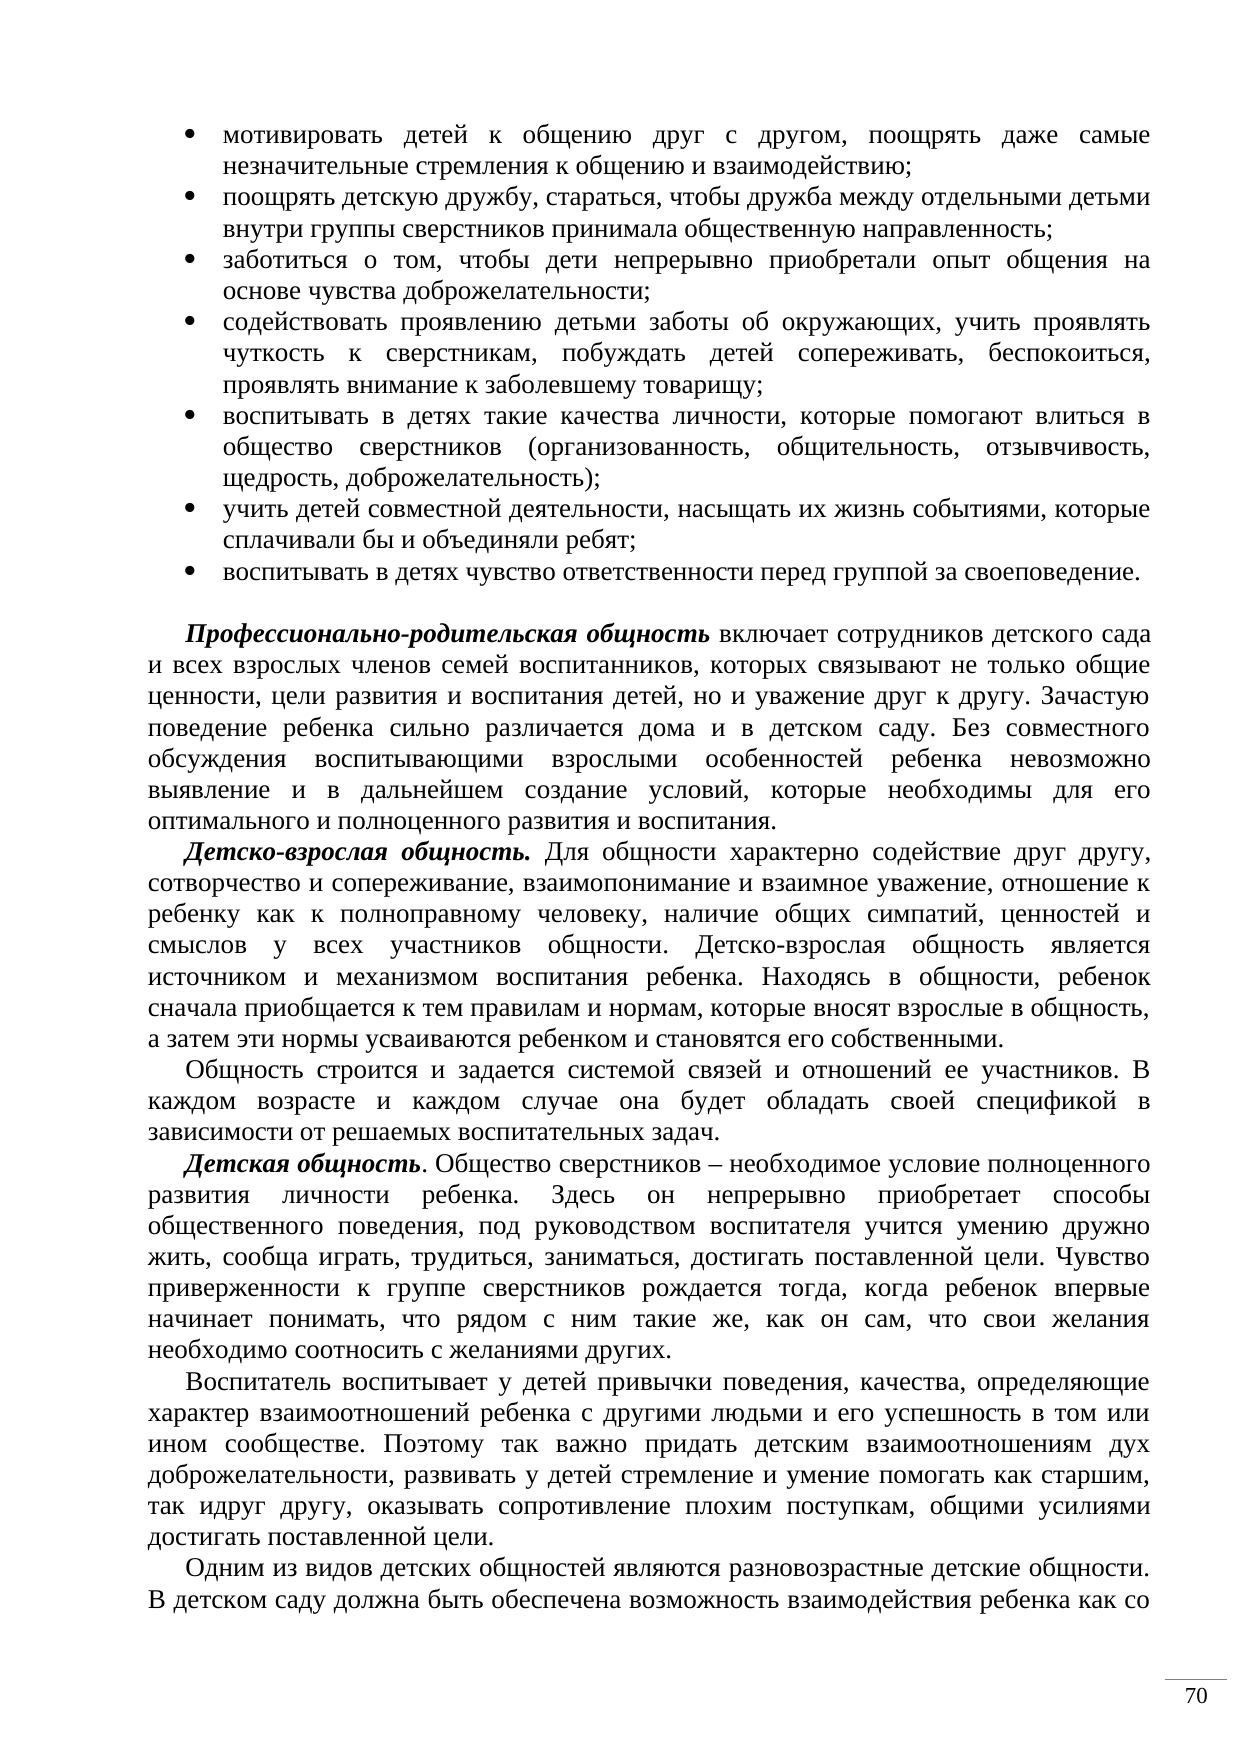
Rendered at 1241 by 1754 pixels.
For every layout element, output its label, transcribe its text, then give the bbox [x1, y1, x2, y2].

list поощрять детскую дружбу, стараться, чтобы дружба между отдельными детьми внутри группы сверстников принимала общественную направленность; [185, 181, 1152, 243]
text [148, 1552, 1152, 1614]
list воспитывать в детях чувство ответственности перед группой за своеповедение. [185, 555, 1152, 586]
text Профессионально-родительская общность включает сотрудников детского сада и всех взрослых членов семей воспитанников, которых связывают не только общие ценности, цели развития и воспитания детей, но и уважение друг к другу. Зачастую поведение ребенка сильно различается дома и в детском саду. Без совместного обсуждения воспитывающими взрослыми особенностей ребенка невозможно выявление и в дальнейшем создание условий, которые необходимы для его оптимального и полноценного развития и воспитания. [148, 617, 1152, 835]
list содействовать проявлению детьми заботы об окружающих, учить проявлять чуткость к сверстникам, побуждать детей сопереживать, беспокоиться, проявлять внимание к заболевшему товарищу; [185, 305, 1152, 399]
text Общность строится и задается системой связей и отношений ее участников. В каждом возрасте и каждом случае она будет обладать своей спецификой в зависимости от решаемых воспитательных задач. [148, 1053, 1152, 1147]
list учить детей совместной деятельности, насыщать их жизнь событиями, которые сплачивали бы и объединяли ребят; [185, 492, 1152, 555]
list заботиться о том, чтобы дети непрерывно приобретали опыт общения на основе чувства доброжелательности; [185, 243, 1152, 305]
list воспитывать в детях такие качества личности, которые помогают влиться в общество сверстников (организованность, общительность, отзывчивость, щедрость, доброжелательность); [185, 399, 1152, 492]
text Воспитатель воспитывает у детей привычки поведения, качества, определяющие характер взаимоотношений ребенка с другими людьми и его успешность в том или ином сообществе. Поэтому так важно придать детским взаимоотношениям дух доброжелательности, развивать у детей стремление и умение помогать как старшим, так идруг другу, оказывать сопротивление плохим поступкам, общими усилиями достигать поставленной цели. [148, 1365, 1152, 1552]
list мотивировать детей к общению друг с другом, поощрять даже самые незначительные стремления к общению и взаимодействию; [185, 118, 1152, 181]
text Детско-взрослая общность. Для общности характерно содействие друг другу, сотворчество и сопереживание, взаимопонимание и взаимное уважение, отношение к ребенку как к полноправному человеку, наличие общих симпатий, ценностей и смыслов у всех участников общности. Детско-взрослая общность является источником и механизмом воспитания ребенка. Находясь в общности, ребенок сначала приобщается к тем правилам и нормам, которые вносят взрослые в общность, а затем эти нормы усваиваются ребенком и становятся его собственными. [148, 835, 1152, 1053]
text Детская общность. Общество сверстников – необходимое условие полноценного развития личности ребенка. Здесь он непрерывно приобретает способы общественного поведения, под руководством воспитателя учится умению дружно жить, сообща играть, трудиться, заниматься, достигать поставленной цели. Чувство приверженности к группе сверстников рождается тогда, когда ребенок впервые начинает понимать, что рядом с ним такие же, как он сам, что свои желания необходимо соотносить с желаниями других. [148, 1147, 1152, 1365]
